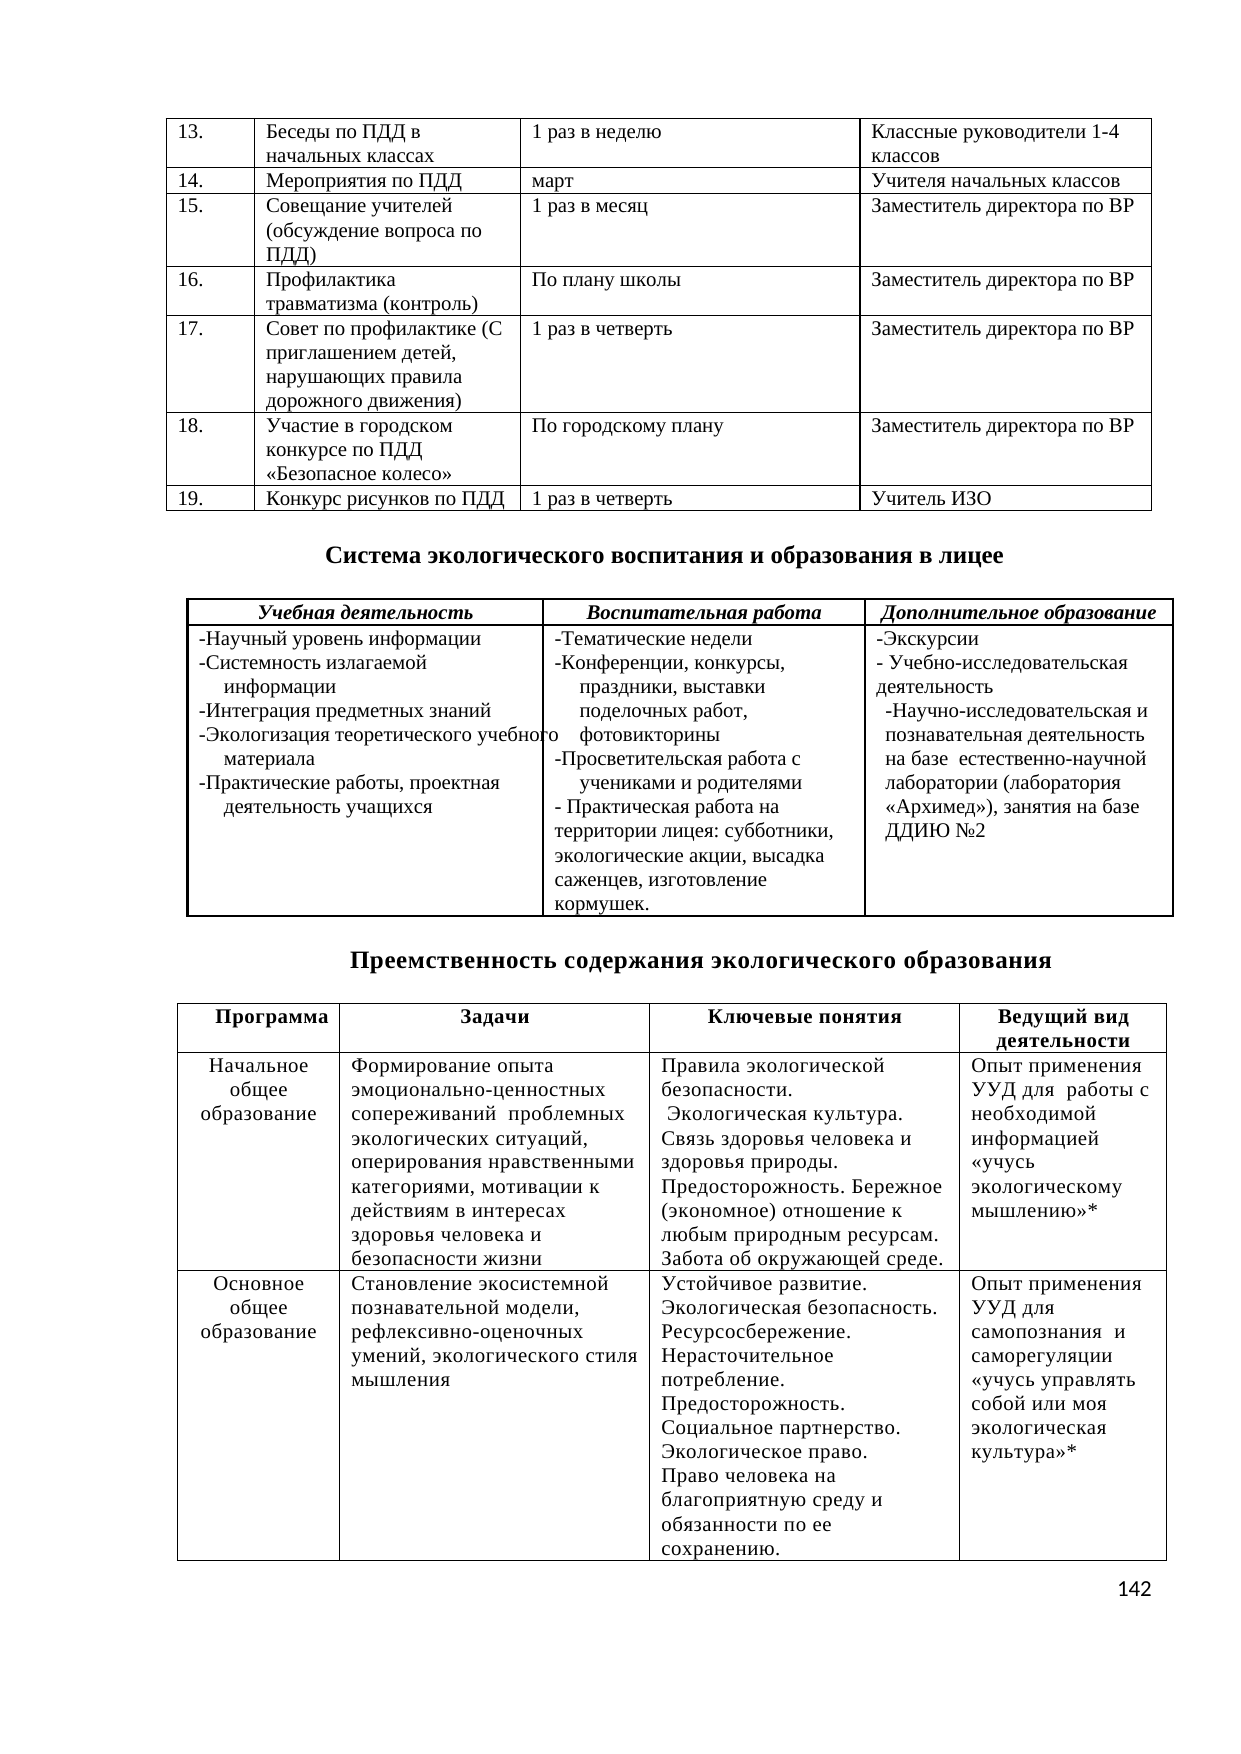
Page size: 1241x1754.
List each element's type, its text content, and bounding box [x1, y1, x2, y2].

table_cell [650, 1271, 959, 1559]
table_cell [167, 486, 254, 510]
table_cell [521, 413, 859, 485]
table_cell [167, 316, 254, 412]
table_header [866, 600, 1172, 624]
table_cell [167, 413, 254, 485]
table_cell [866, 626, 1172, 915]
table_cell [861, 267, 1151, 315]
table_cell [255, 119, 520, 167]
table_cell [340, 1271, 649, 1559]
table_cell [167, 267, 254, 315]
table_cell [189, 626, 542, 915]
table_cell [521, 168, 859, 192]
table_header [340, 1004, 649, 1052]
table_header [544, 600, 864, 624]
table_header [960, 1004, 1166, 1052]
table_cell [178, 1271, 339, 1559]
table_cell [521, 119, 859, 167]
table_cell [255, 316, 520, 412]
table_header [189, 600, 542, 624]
text Преемственность содержания экологического образования [215, 946, 1152, 974]
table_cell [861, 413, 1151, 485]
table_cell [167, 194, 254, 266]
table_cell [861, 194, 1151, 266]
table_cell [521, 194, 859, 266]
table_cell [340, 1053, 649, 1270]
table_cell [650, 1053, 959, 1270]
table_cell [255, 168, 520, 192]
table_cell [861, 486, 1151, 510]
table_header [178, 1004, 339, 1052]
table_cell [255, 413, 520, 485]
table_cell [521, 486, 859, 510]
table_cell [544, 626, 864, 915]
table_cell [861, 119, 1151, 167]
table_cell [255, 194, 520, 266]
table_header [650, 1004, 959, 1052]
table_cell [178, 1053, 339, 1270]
text Система экологического воспитания и образования в лицее [177, 540, 1152, 569]
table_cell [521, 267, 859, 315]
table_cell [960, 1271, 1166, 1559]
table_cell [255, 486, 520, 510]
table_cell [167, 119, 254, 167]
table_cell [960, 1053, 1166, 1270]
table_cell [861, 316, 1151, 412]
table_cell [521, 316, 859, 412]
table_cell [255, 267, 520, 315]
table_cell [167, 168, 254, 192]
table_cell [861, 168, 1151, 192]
